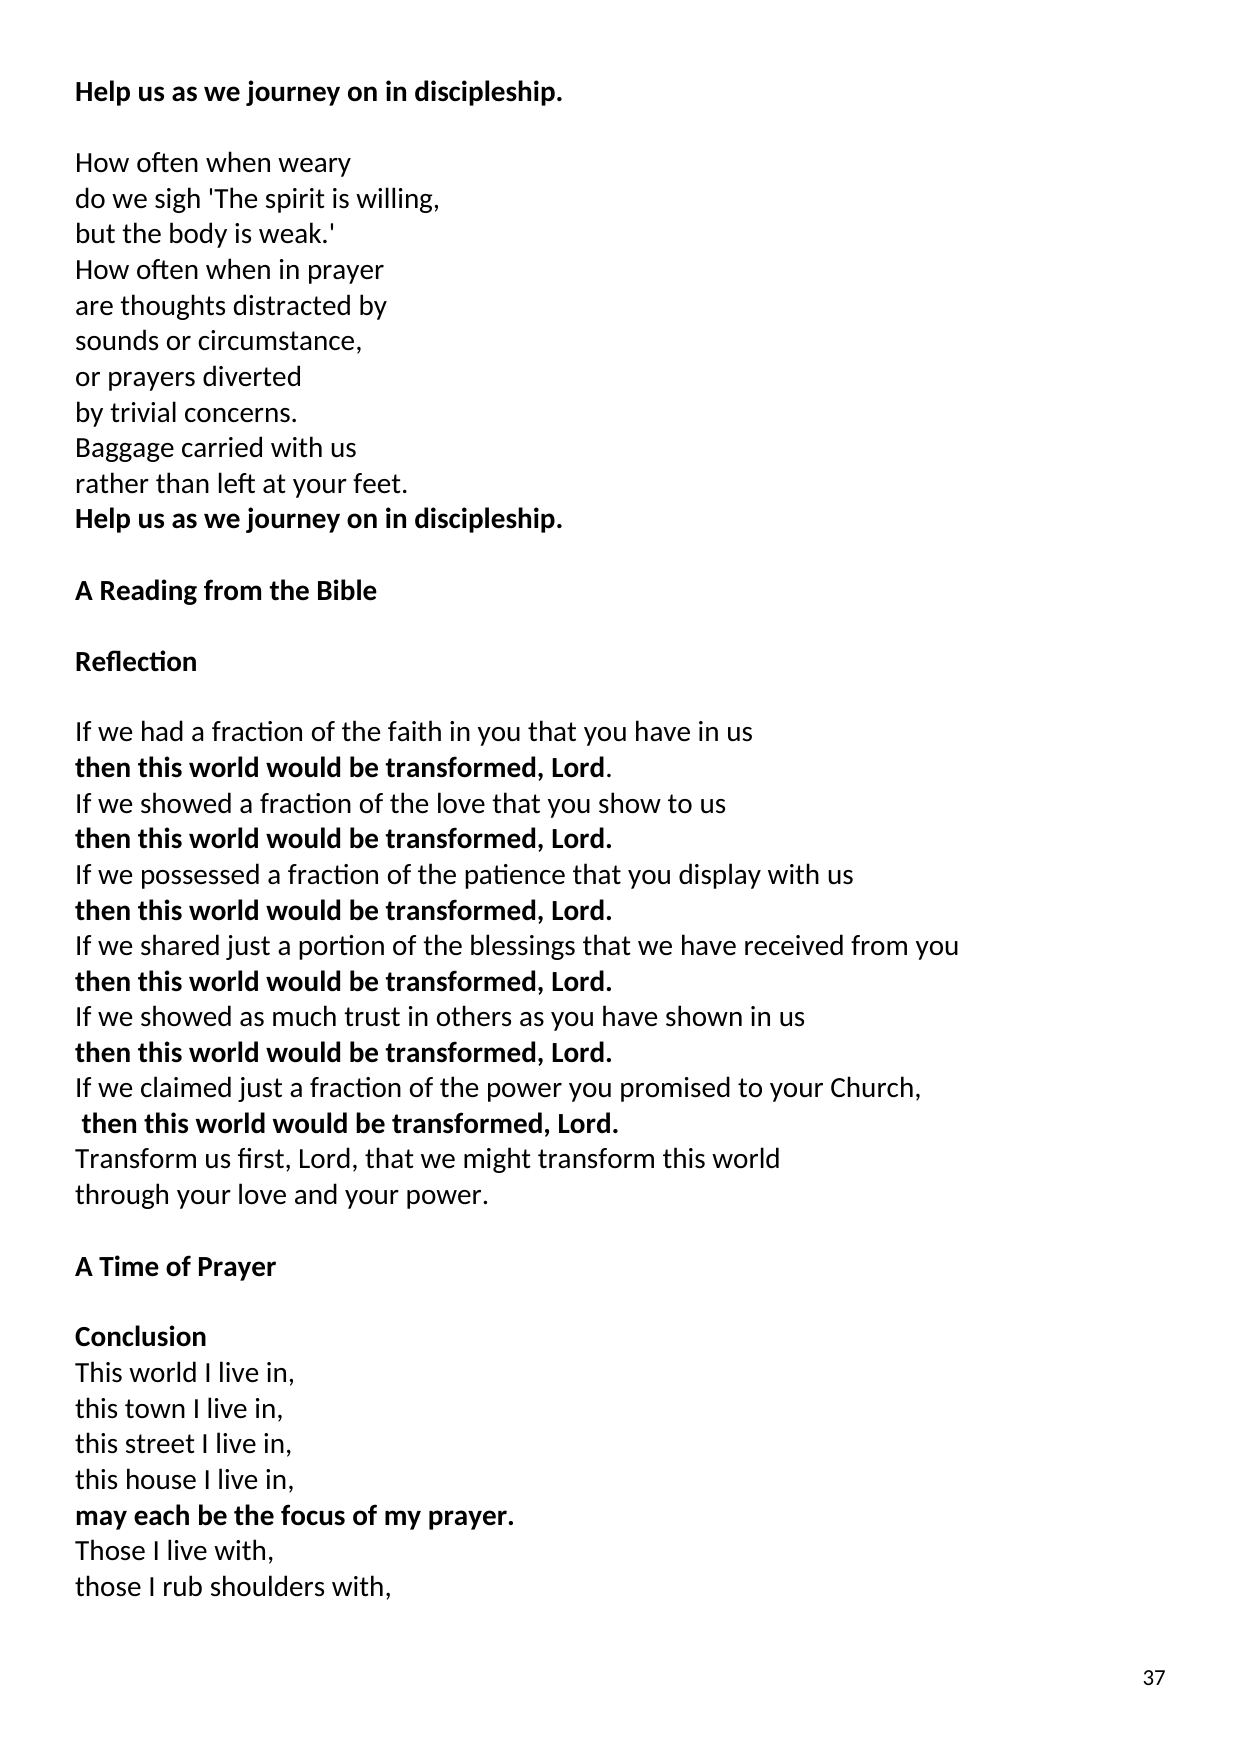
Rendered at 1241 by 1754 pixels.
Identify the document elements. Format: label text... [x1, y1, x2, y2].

subtitle A Time of Prayer Conclusion [75, 1212, 278, 1354]
subtitle then this world would be transformed, Lord. [75, 892, 1173, 927]
text Reflection [75, 643, 1173, 679]
subtitle Help us as we journey on in discipleship. A Reading from the Bible [75, 501, 565, 607]
text If we showed as much trust in others as you have shown in us [75, 998, 1173, 1034]
text do we sigh 'The spirit is willing, but the body is weak.' [75, 180, 442, 251]
text Baggage carried with us rather than left at your feet. [75, 429, 410, 501]
text Those I live with, [75, 1532, 1173, 1568]
text Transform us first, Lord, that we might transform this world through your love and your power. [75, 1141, 783, 1212]
subtitle then this world would be transformed, Lord. [75, 749, 1173, 785]
text How often when in prayer are thoughts distracted by sounds or circumstance, or prayers diverted [75, 251, 388, 394]
text This world I live in, this town I live in, this street I live in, this house I live in, [75, 1354, 297, 1497]
text If we shared just a portion of the blessings that we have received from you [75, 927, 1173, 963]
subtitle then this world would be transformed, Lord. [75, 821, 1173, 856]
text those I rub shoulders with, [75, 1568, 1173, 1603]
subtitle then this world would be transformed, Lord. [81, 1105, 1173, 1141]
subtitle Help us as we journey on in discipleship. [75, 73, 1173, 109]
text How often when weary [75, 144, 1173, 180]
subtitle then this world would be transformed, Lord. [75, 963, 1173, 998]
text If we had a fraction of the faith in you that you have in us [75, 713, 1173, 749]
text If we claimed just a fraction of the power you promised to your Church, [75, 1069, 1173, 1105]
text If we showed a fraction of the love that you show to us [75, 785, 1173, 820]
subtitle then this world would be transformed, Lord. [75, 1034, 1173, 1069]
subtitle may each be the focus of my prayer. [75, 1497, 1173, 1532]
text If we possessed a fraction of the patience that you display with us [75, 856, 1173, 892]
text by trivial concerns. [75, 394, 1173, 429]
